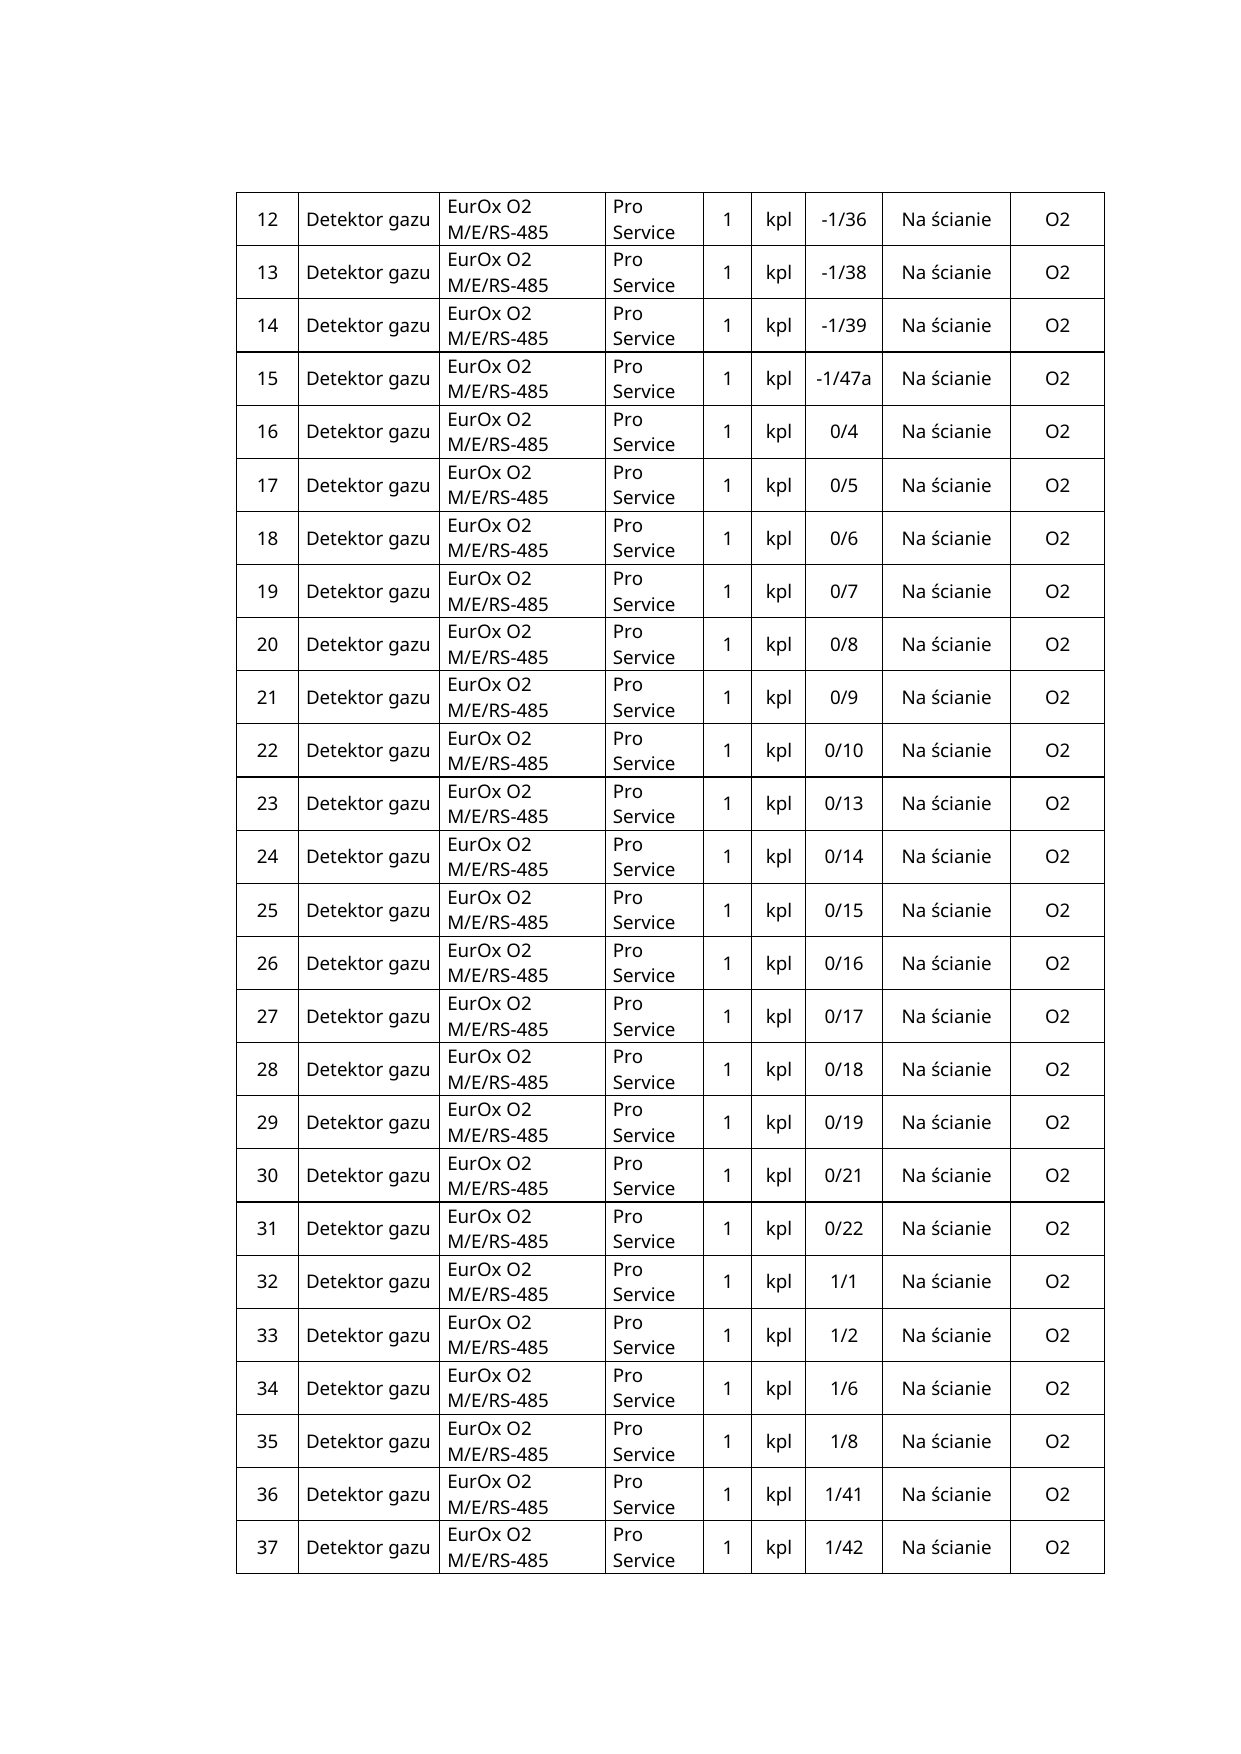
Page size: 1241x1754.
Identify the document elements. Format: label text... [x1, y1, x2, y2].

table_cell Na ścianie [883, 1096, 1010, 1148]
table_cell kpl [752, 1043, 805, 1095]
table_cell Na ścianie [883, 1149, 1010, 1201]
table_cell Pro Service [606, 246, 703, 298]
table_cell 31 [237, 1203, 298, 1254]
table_cell 1 [704, 299, 751, 351]
table_cell 1 [704, 565, 751, 617]
table_cell Na ścianie [883, 884, 1010, 936]
table_cell Pro Service [606, 831, 703, 883]
table_cell EurOx O2 M/E/RS-485 [440, 884, 605, 936]
table_cell 1 [704, 1309, 751, 1361]
table_cell O2 [1011, 618, 1104, 670]
table_cell kpl [752, 937, 805, 989]
table_cell O2 [1011, 990, 1104, 1042]
table_cell 1 [704, 671, 751, 723]
table_cell Pro Service [606, 353, 703, 404]
table_cell Detektor gazu [299, 565, 439, 617]
table_cell 30 [237, 1149, 298, 1201]
table_cell EurOx O2 M/E/RS-485 [440, 512, 605, 564]
table_cell Detektor gazu [299, 1149, 439, 1201]
table_cell Detektor gazu [299, 990, 439, 1042]
table_cell O2 [1011, 671, 1104, 723]
table_cell 14 [237, 299, 298, 351]
table_cell O2 [1011, 884, 1104, 936]
table_cell Na ścianie [883, 1468, 1010, 1520]
table_cell EurOx O2 M/E/RS-485 [440, 831, 605, 883]
table_cell 1 [704, 1362, 751, 1414]
table_cell kpl [752, 1096, 805, 1148]
table_cell EurOx O2 M/E/RS-485 [440, 1096, 605, 1148]
table_cell 0/17 [806, 990, 882, 1042]
table_cell 0/4 [806, 406, 882, 458]
table_cell O2 [1011, 406, 1104, 458]
table_cell 24 [237, 831, 298, 883]
table_cell O2 [1011, 1149, 1104, 1201]
table_cell kpl [752, 884, 805, 936]
table_cell 1 [704, 406, 751, 458]
table_cell Detektor gazu [299, 1415, 439, 1467]
table_cell Na ścianie [883, 1362, 1010, 1414]
table_cell EurOx O2 M/E/RS-485 [440, 353, 605, 404]
table_cell Na ścianie [883, 618, 1010, 670]
table_cell 0/6 [806, 512, 882, 564]
table_cell Detektor gazu [299, 1521, 439, 1573]
table_cell 0/5 [806, 459, 882, 511]
table_cell 0/10 [806, 724, 882, 776]
table_cell kpl [752, 1521, 805, 1573]
table_cell kpl [752, 512, 805, 564]
table_cell Pro Service [606, 406, 703, 458]
table_cell Pro Service [606, 1362, 703, 1414]
table_cell Detektor gazu [299, 1468, 439, 1520]
table_cell Pro Service [606, 1043, 703, 1095]
table_cell 0/9 [806, 671, 882, 723]
table_cell Na ścianie [883, 299, 1010, 351]
table_cell 23 [237, 778, 298, 829]
table_cell EurOx O2 M/E/RS-485 [440, 1043, 605, 1095]
table_cell 22 [237, 724, 298, 776]
table_cell Pro Service [606, 937, 703, 989]
table_cell 33 [237, 1309, 298, 1361]
table_cell -1/47a [806, 353, 882, 404]
table_cell EurOx O2 M/E/RS-485 [440, 724, 605, 776]
table_cell Detektor gazu [299, 193, 439, 245]
table_cell Na ścianie [883, 1256, 1010, 1308]
table_cell Detektor gazu [299, 778, 439, 829]
table_cell kpl [752, 299, 805, 351]
table_cell kpl [752, 406, 805, 458]
table_cell kpl [752, 1362, 805, 1414]
table_cell O2 [1011, 1362, 1104, 1414]
table_cell 13 [237, 246, 298, 298]
table_cell O2 [1011, 1521, 1104, 1573]
table_cell Detektor gazu [299, 1309, 439, 1361]
table_cell kpl [752, 1149, 805, 1201]
table_cell 37 [237, 1521, 298, 1573]
table_cell Pro Service [606, 724, 703, 776]
table_cell 1 [704, 618, 751, 670]
table_cell 0/7 [806, 565, 882, 617]
table_cell kpl [752, 1203, 805, 1254]
table_cell Pro Service [606, 299, 703, 351]
table_cell Na ścianie [883, 459, 1010, 511]
table_cell Pro Service [606, 618, 703, 670]
table_cell Pro Service [606, 990, 703, 1042]
table_cell Detektor gazu [299, 831, 439, 883]
table_cell 0/21 [806, 1149, 882, 1201]
table_cell Na ścianie [883, 1043, 1010, 1095]
table_cell EurOx O2 M/E/RS-485 [440, 1149, 605, 1201]
table_cell Na ścianie [883, 512, 1010, 564]
table_cell EurOx O2 M/E/RS-485 [440, 778, 605, 829]
table_cell 0/8 [806, 618, 882, 670]
table_cell Pro Service [606, 1521, 703, 1573]
table_cell Na ścianie [883, 246, 1010, 298]
table_cell 1/42 [806, 1521, 882, 1573]
table_cell -1/39 [806, 299, 882, 351]
table_cell Na ścianie [883, 565, 1010, 617]
table_cell 0/15 [806, 884, 882, 936]
table_cell kpl [752, 778, 805, 829]
table_cell 1/8 [806, 1415, 882, 1467]
table_cell kpl [752, 565, 805, 617]
table_cell Pro Service [606, 512, 703, 564]
table_cell EurOx O2 M/E/RS-485 [440, 990, 605, 1042]
table_cell 1 [704, 1256, 751, 1308]
table_cell EurOx O2 M/E/RS-485 [440, 671, 605, 723]
table_cell kpl [752, 193, 805, 245]
table_cell 1 [704, 831, 751, 883]
table_cell 1 [704, 246, 751, 298]
table_cell Na ścianie [883, 193, 1010, 245]
table_cell Detektor gazu [299, 512, 439, 564]
table_cell Na ścianie [883, 778, 1010, 829]
table_cell 21 [237, 671, 298, 723]
table_cell Detektor gazu [299, 246, 439, 298]
table_cell kpl [752, 618, 805, 670]
table_cell Na ścianie [883, 1415, 1010, 1467]
table_cell kpl [752, 1415, 805, 1467]
table_cell 0/22 [806, 1203, 882, 1254]
table_cell Pro Service [606, 671, 703, 723]
table_cell Pro Service [606, 884, 703, 936]
table_cell EurOx O2 M/E/RS-485 [440, 246, 605, 298]
table_cell EurOx O2 M/E/RS-485 [440, 459, 605, 511]
table_cell -1/38 [806, 246, 882, 298]
table_cell 0/13 [806, 778, 882, 829]
table_cell 0/14 [806, 831, 882, 883]
table_cell 28 [237, 1043, 298, 1095]
table_cell 1 [704, 193, 751, 245]
table_cell kpl [752, 724, 805, 776]
table_cell EurOx O2 M/E/RS-485 [440, 618, 605, 670]
table_cell 0/19 [806, 1096, 882, 1148]
table_cell 1/6 [806, 1362, 882, 1414]
table_cell 1 [704, 1203, 751, 1254]
table_cell 1 [704, 1468, 751, 1520]
table_cell 1 [704, 459, 751, 511]
table_cell 12 [237, 193, 298, 245]
table_cell Detektor gazu [299, 406, 439, 458]
table_cell Pro Service [606, 1149, 703, 1201]
table_cell 1 [704, 1521, 751, 1573]
table_cell O2 [1011, 1203, 1104, 1254]
table_cell 1/41 [806, 1468, 882, 1520]
table_cell O2 [1011, 1096, 1104, 1148]
table_cell 19 [237, 565, 298, 617]
table_cell O2 [1011, 778, 1104, 829]
table_cell kpl [752, 1309, 805, 1361]
table_cell O2 [1011, 459, 1104, 511]
table_cell Na ścianie [883, 1521, 1010, 1573]
table_cell O2 [1011, 1415, 1104, 1467]
table_cell Detektor gazu [299, 1203, 439, 1254]
table_cell kpl [752, 671, 805, 723]
table_cell Pro Service [606, 459, 703, 511]
table_cell 1 [704, 937, 751, 989]
table_cell O2 [1011, 1256, 1104, 1308]
table_cell O2 [1011, 353, 1104, 404]
table_cell Pro Service [606, 193, 703, 245]
table_cell O2 [1011, 512, 1104, 564]
table_cell 1 [704, 724, 751, 776]
table_cell kpl [752, 831, 805, 883]
table_cell 1 [704, 1096, 751, 1148]
table_cell EurOx O2 M/E/RS-485 [440, 1362, 605, 1414]
table_cell kpl [752, 990, 805, 1042]
table_cell O2 [1011, 1043, 1104, 1095]
table_cell Na ścianie [883, 671, 1010, 723]
table_cell kpl [752, 1256, 805, 1308]
table_cell Na ścianie [883, 406, 1010, 458]
table_cell Detektor gazu [299, 937, 439, 989]
table_cell Detektor gazu [299, 353, 439, 404]
table_cell 1 [704, 990, 751, 1042]
table_cell 20 [237, 618, 298, 670]
table_cell 18 [237, 512, 298, 564]
table_cell Na ścianie [883, 937, 1010, 989]
table_cell Pro Service [606, 1256, 703, 1308]
table_cell kpl [752, 246, 805, 298]
table_cell Detektor gazu [299, 1256, 439, 1308]
table_cell 1/1 [806, 1256, 882, 1308]
table_cell 15 [237, 353, 298, 404]
table_cell O2 [1011, 1468, 1104, 1520]
table_cell Pro Service [606, 565, 703, 617]
table_cell Detektor gazu [299, 724, 439, 776]
table_cell EurOx O2 M/E/RS-485 [440, 1415, 605, 1467]
table_cell Pro Service [606, 1468, 703, 1520]
table_cell 17 [237, 459, 298, 511]
table_cell 36 [237, 1468, 298, 1520]
table_cell Na ścianie [883, 1309, 1010, 1361]
table_cell 0/18 [806, 1043, 882, 1095]
table_cell EurOx O2 M/E/RS-485 [440, 1309, 605, 1361]
table_cell O2 [1011, 565, 1104, 617]
table_cell 1/2 [806, 1309, 882, 1361]
table_cell EurOx O2 M/E/RS-485 [440, 299, 605, 351]
table_cell EurOx O2 M/E/RS-485 [440, 406, 605, 458]
table_cell EurOx O2 M/E/RS-485 [440, 565, 605, 617]
table_cell Pro Service [606, 1309, 703, 1361]
table_cell 1 [704, 1415, 751, 1467]
table_cell Detektor gazu [299, 1043, 439, 1095]
table_cell 1 [704, 1149, 751, 1201]
table_cell O2 [1011, 724, 1104, 776]
table_cell EurOx O2 M/E/RS-485 [440, 1203, 605, 1254]
table_cell 35 [237, 1415, 298, 1467]
table_cell Detektor gazu [299, 618, 439, 670]
table_cell kpl [752, 353, 805, 404]
table_cell 34 [237, 1362, 298, 1414]
table_cell O2 [1011, 193, 1104, 245]
table_cell Pro Service [606, 1203, 703, 1254]
table_cell O2 [1011, 937, 1104, 989]
table_cell EurOx O2 M/E/RS-485 [440, 1521, 605, 1573]
table_cell 1 [704, 1043, 751, 1095]
table_cell 0/16 [806, 937, 882, 989]
table_cell EurOx O2 M/E/RS-485 [440, 1256, 605, 1308]
table_cell 25 [237, 884, 298, 936]
table_cell Detektor gazu [299, 671, 439, 723]
table_cell 27 [237, 990, 298, 1042]
table_cell Detektor gazu [299, 1362, 439, 1414]
table_cell Pro Service [606, 778, 703, 829]
table_cell Detektor gazu [299, 459, 439, 511]
table_cell 1 [704, 884, 751, 936]
table_cell Pro Service [606, 1096, 703, 1148]
table_cell Na ścianie [883, 1203, 1010, 1254]
table_cell 16 [237, 406, 298, 458]
table_cell Detektor gazu [299, 299, 439, 351]
table_cell O2 [1011, 299, 1104, 351]
table_cell Na ścianie [883, 724, 1010, 776]
table_cell kpl [752, 1468, 805, 1520]
table_cell 1 [704, 353, 751, 404]
table_cell O2 [1011, 1309, 1104, 1361]
table_cell EurOx O2 M/E/RS-485 [440, 193, 605, 245]
table_cell O2 [1011, 246, 1104, 298]
table_cell Detektor gazu [299, 884, 439, 936]
table_cell EurOx O2 M/E/RS-485 [440, 1468, 605, 1520]
table_cell Na ścianie [883, 353, 1010, 404]
table_cell EurOx O2 M/E/RS-485 [440, 937, 605, 989]
table_cell O2 [1011, 831, 1104, 883]
table_cell -1/36 [806, 193, 882, 245]
table_cell 1 [704, 512, 751, 564]
table_cell Detektor gazu [299, 1096, 439, 1148]
table_cell 1 [704, 778, 751, 829]
table_cell 26 [237, 937, 298, 989]
table_cell Na ścianie [883, 831, 1010, 883]
table_cell 29 [237, 1096, 298, 1148]
table_cell Na ścianie [883, 990, 1010, 1042]
table_cell Pro Service [606, 1415, 703, 1467]
table_cell kpl [752, 459, 805, 511]
table_cell 32 [237, 1256, 298, 1308]
